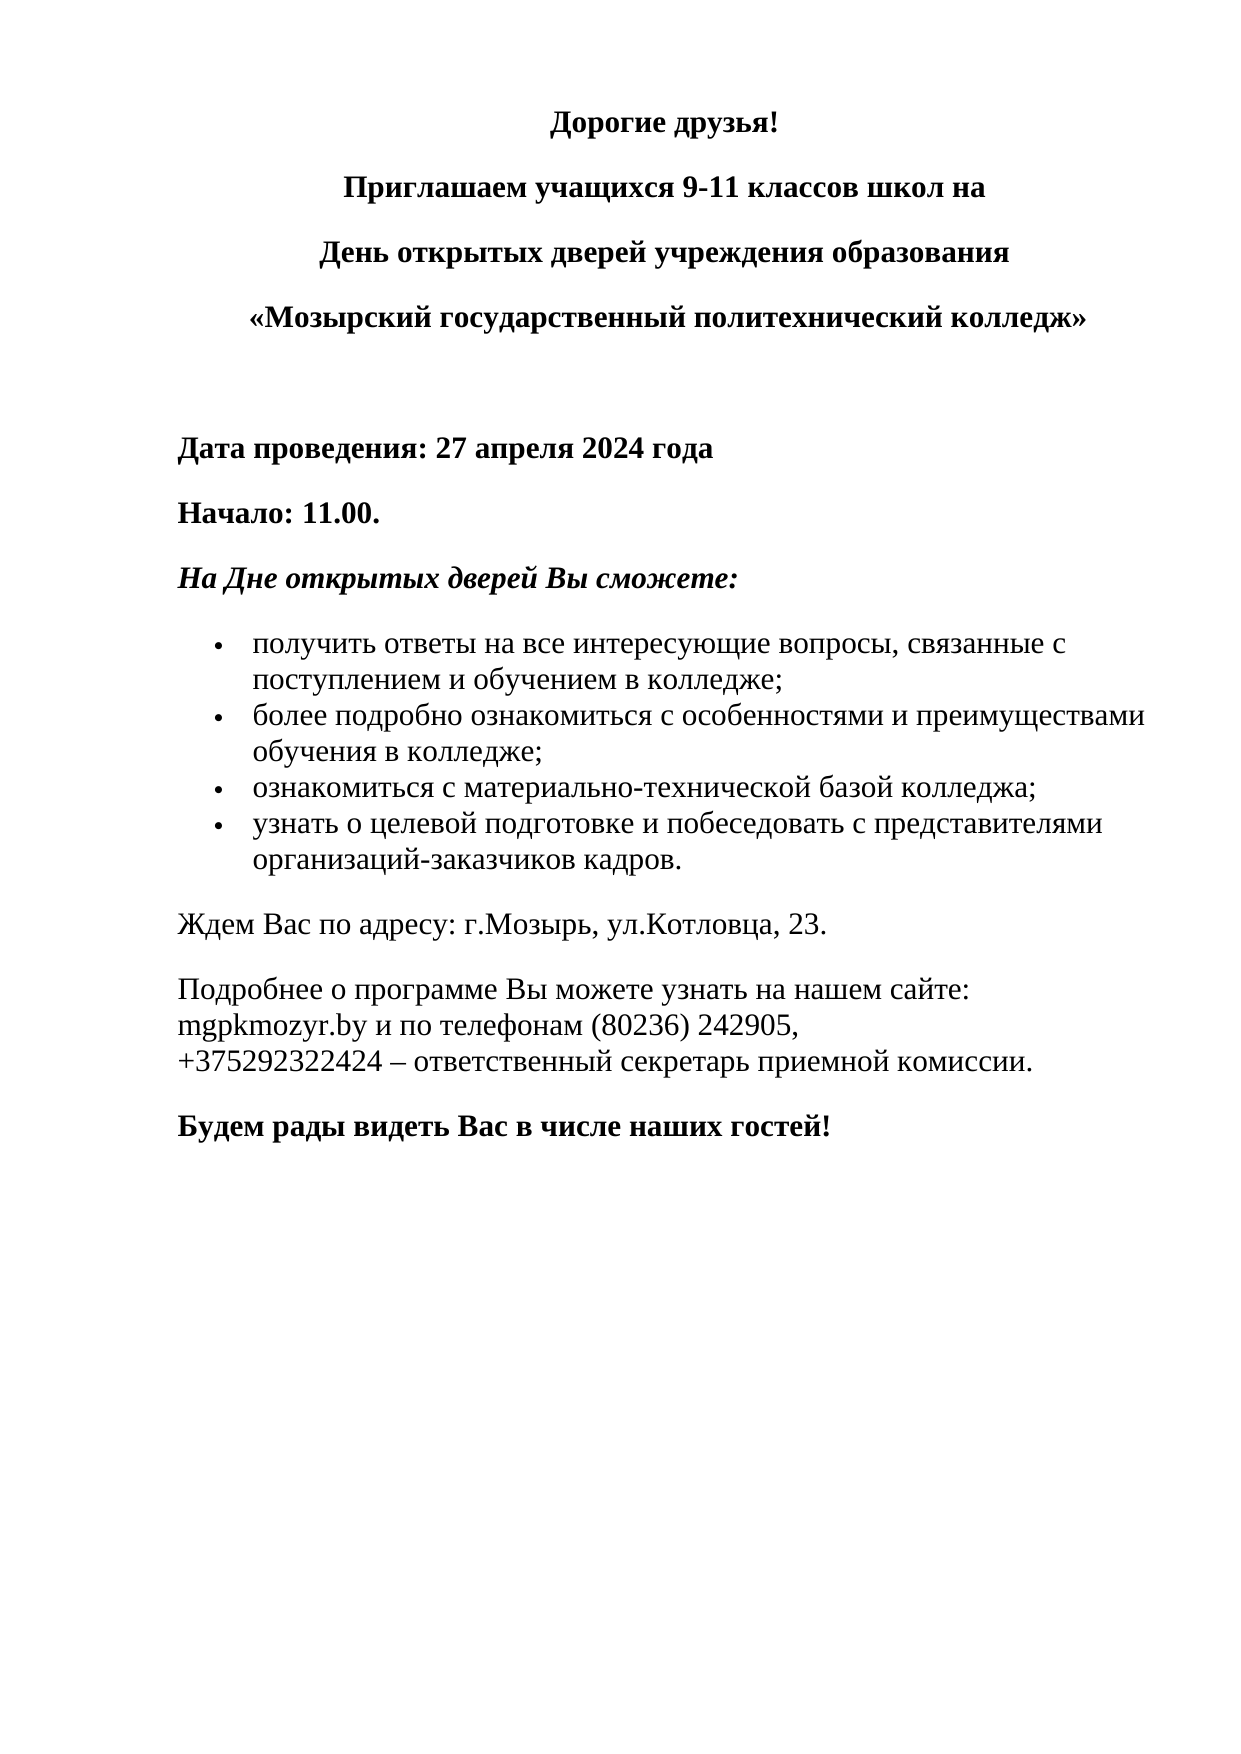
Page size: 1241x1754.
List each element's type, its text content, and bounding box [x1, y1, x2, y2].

text +375292322424 – ответственный секретарь приемной комиссии. [177, 1042, 1152, 1078]
list ознакомиться с материально-технической базой колледжа; [215, 768, 1152, 804]
list получить ответы на все интересующие вопросы, связанные с поступлением и обучением в колледже; [215, 624, 1152, 696]
list узнать о целевой подготовке и побеседовать с представителями организаций-заказчиков кадров. [215, 804, 1152, 876]
text Дата проведения: 27 апреля 2024 года [177, 429, 1152, 465]
text Приглашаем учащихся 9-11 классов школ на [177, 168, 1152, 204]
text Будем рады видеть Вас в числе наших гостей! [177, 1107, 1152, 1143]
text День открытых дверей учреждения образования [177, 234, 1152, 269]
text Ждем Вас по адресу: г.Мозырь, ул.Котловца, 23. [177, 905, 1152, 941]
text Подробнее о программе Вы можете узнать на нашем сайте: mgpkmozyr.by и по телефонам (80236) 242905, [177, 970, 1152, 1042]
text Начало: 11.00. [177, 494, 1152, 530]
list более подробно ознакомиться с особенностями и преимуществами обучения в колледже; [215, 696, 1152, 768]
text Дорогие друзья! [177, 103, 1152, 139]
text «Мозырский государственный политехнический колледж» [177, 299, 1152, 335]
text На Дне открытых дверей Вы сможете: [177, 559, 1152, 595]
